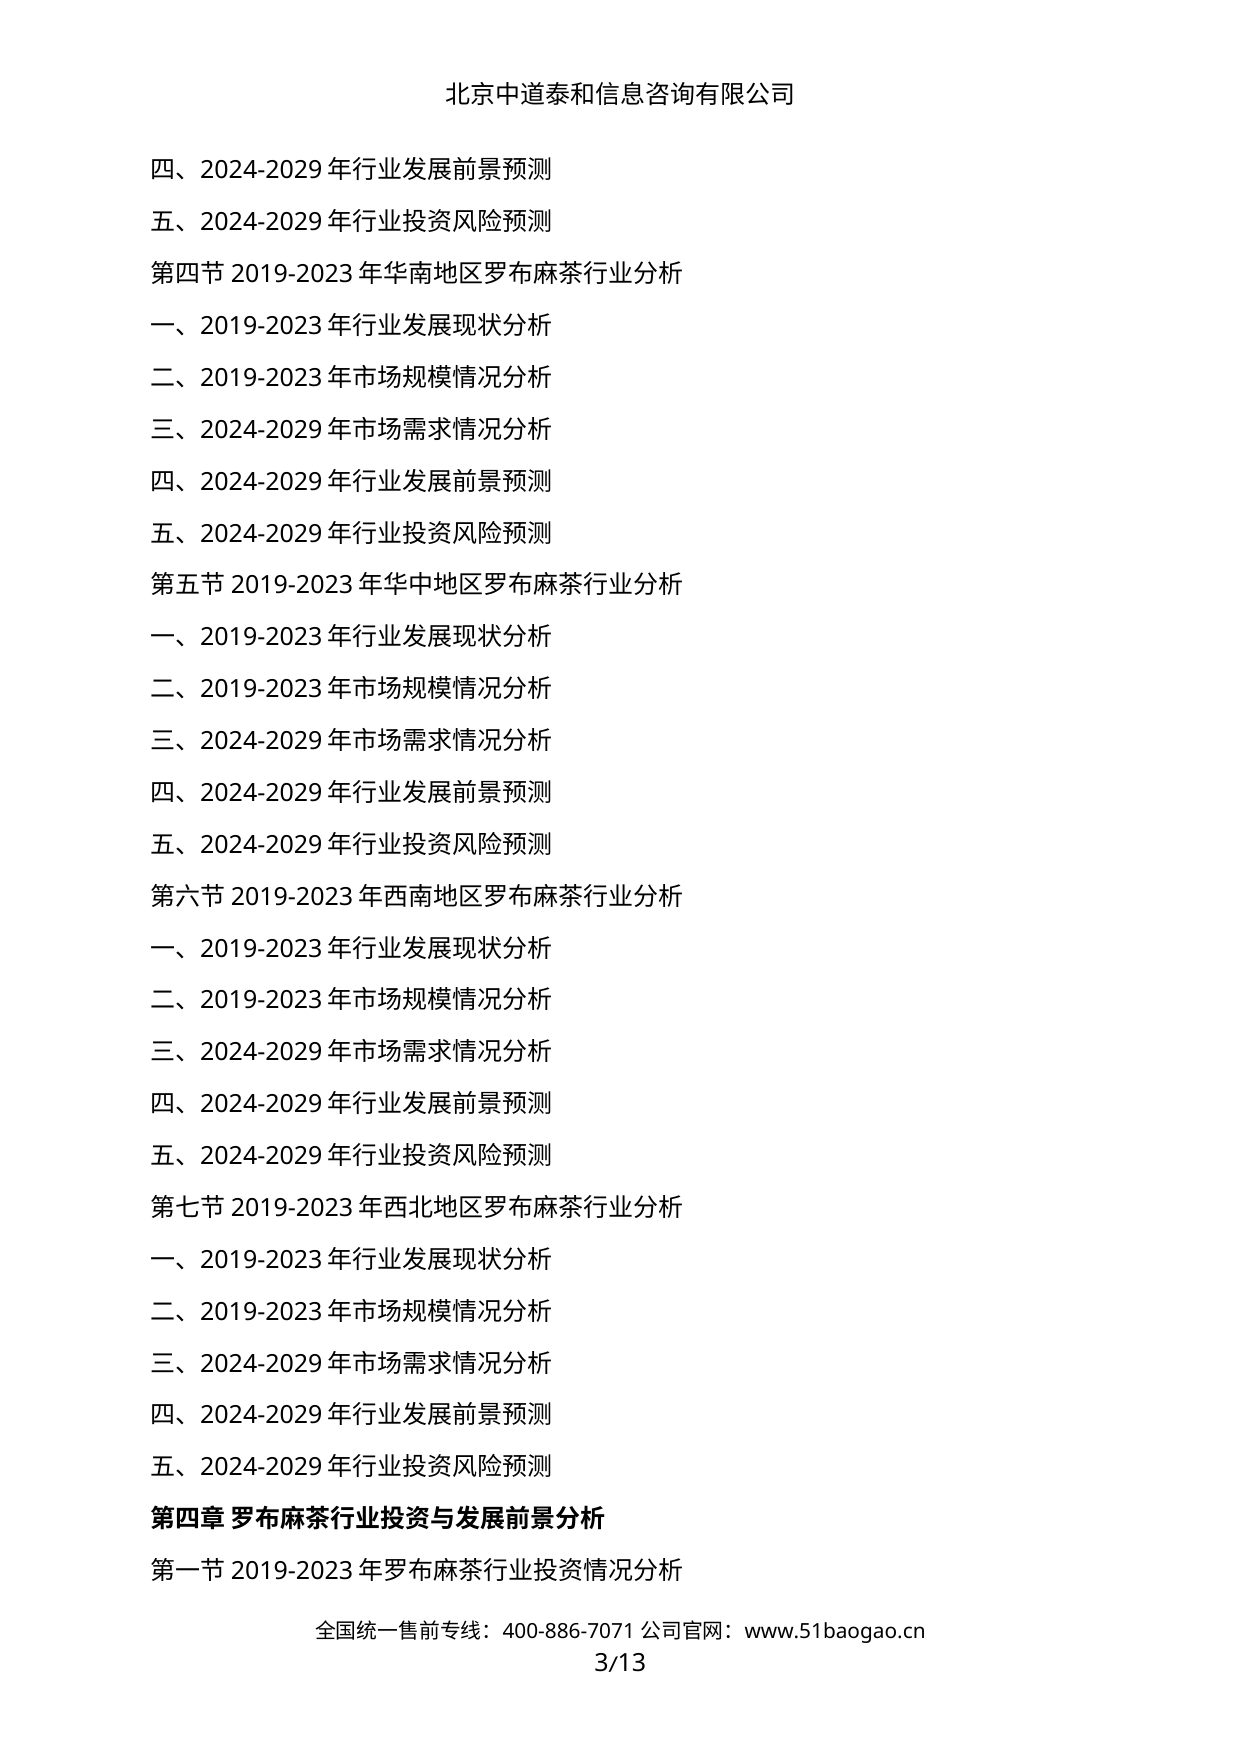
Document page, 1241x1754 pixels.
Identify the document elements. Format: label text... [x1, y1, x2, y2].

text 第六节 2019-2023年西南地区罗布麻茶行业分析 [150, 876, 1090, 912]
text 五、2024-2029年行业投资风险预测 [150, 1136, 1090, 1172]
text 五、2024-2029年行业投资风险预测 [150, 513, 1090, 549]
text 三、2024-2029年市场需求情况分析 [150, 1032, 1090, 1068]
text 第四章 罗布麻茶行业投资与发展前景分析 [150, 1499, 1090, 1535]
text 第七节 2019-2023年西北地区罗布麻茶行业分析 [150, 1187, 1090, 1224]
text 二、2019-2023年市场规模情况分析 [150, 980, 1090, 1016]
text 五、2024-2029年行业投资风险预测 [150, 202, 1090, 238]
text 五、2024-2029年行业投资风险预测 [150, 1447, 1090, 1483]
text 四、2024-2029年行业发展前景预测 [150, 461, 1090, 497]
text 一、2019-2023年行业发展现状分析 [150, 1239, 1090, 1276]
text 一、2019-2023年行业发展现状分析 [150, 617, 1090, 653]
text 一、2019-2023年行业发展现状分析 [150, 928, 1090, 964]
text 二、2019-2023年市场规模情况分析 [150, 357, 1090, 394]
text 五、2024-2029年行业投资风险预测 [150, 824, 1090, 861]
text 四、2024-2029年行业发展前景预测 [150, 1395, 1090, 1431]
text 第四节 2019-2023年华南地区罗布麻茶行业分析 [150, 254, 1090, 290]
text 第五节 2019-2023年华中地区罗布麻茶行业分析 [150, 565, 1090, 601]
text 三、2024-2029年市场需求情况分析 [150, 1343, 1090, 1379]
text 四、2024-2029年行业发展前景预测 [150, 150, 1090, 186]
text 四、2024-2029年行业发展前景预测 [150, 772, 1090, 809]
text 二、2019-2023年市场规模情况分析 [150, 1291, 1090, 1327]
text 四、2024-2029年行业发展前景预测 [150, 1084, 1090, 1120]
text 三、2024-2029年市场需求情况分析 [150, 409, 1090, 446]
text 第一节 2019-2023年罗布麻茶行业投资情况分析 [150, 1551, 1090, 1587]
text 二、2019-2023年市场规模情况分析 [150, 669, 1090, 705]
text 一、2019-2023年行业发展现状分析 [150, 306, 1090, 342]
text 三、2024-2029年市场需求情况分析 [150, 721, 1090, 757]
